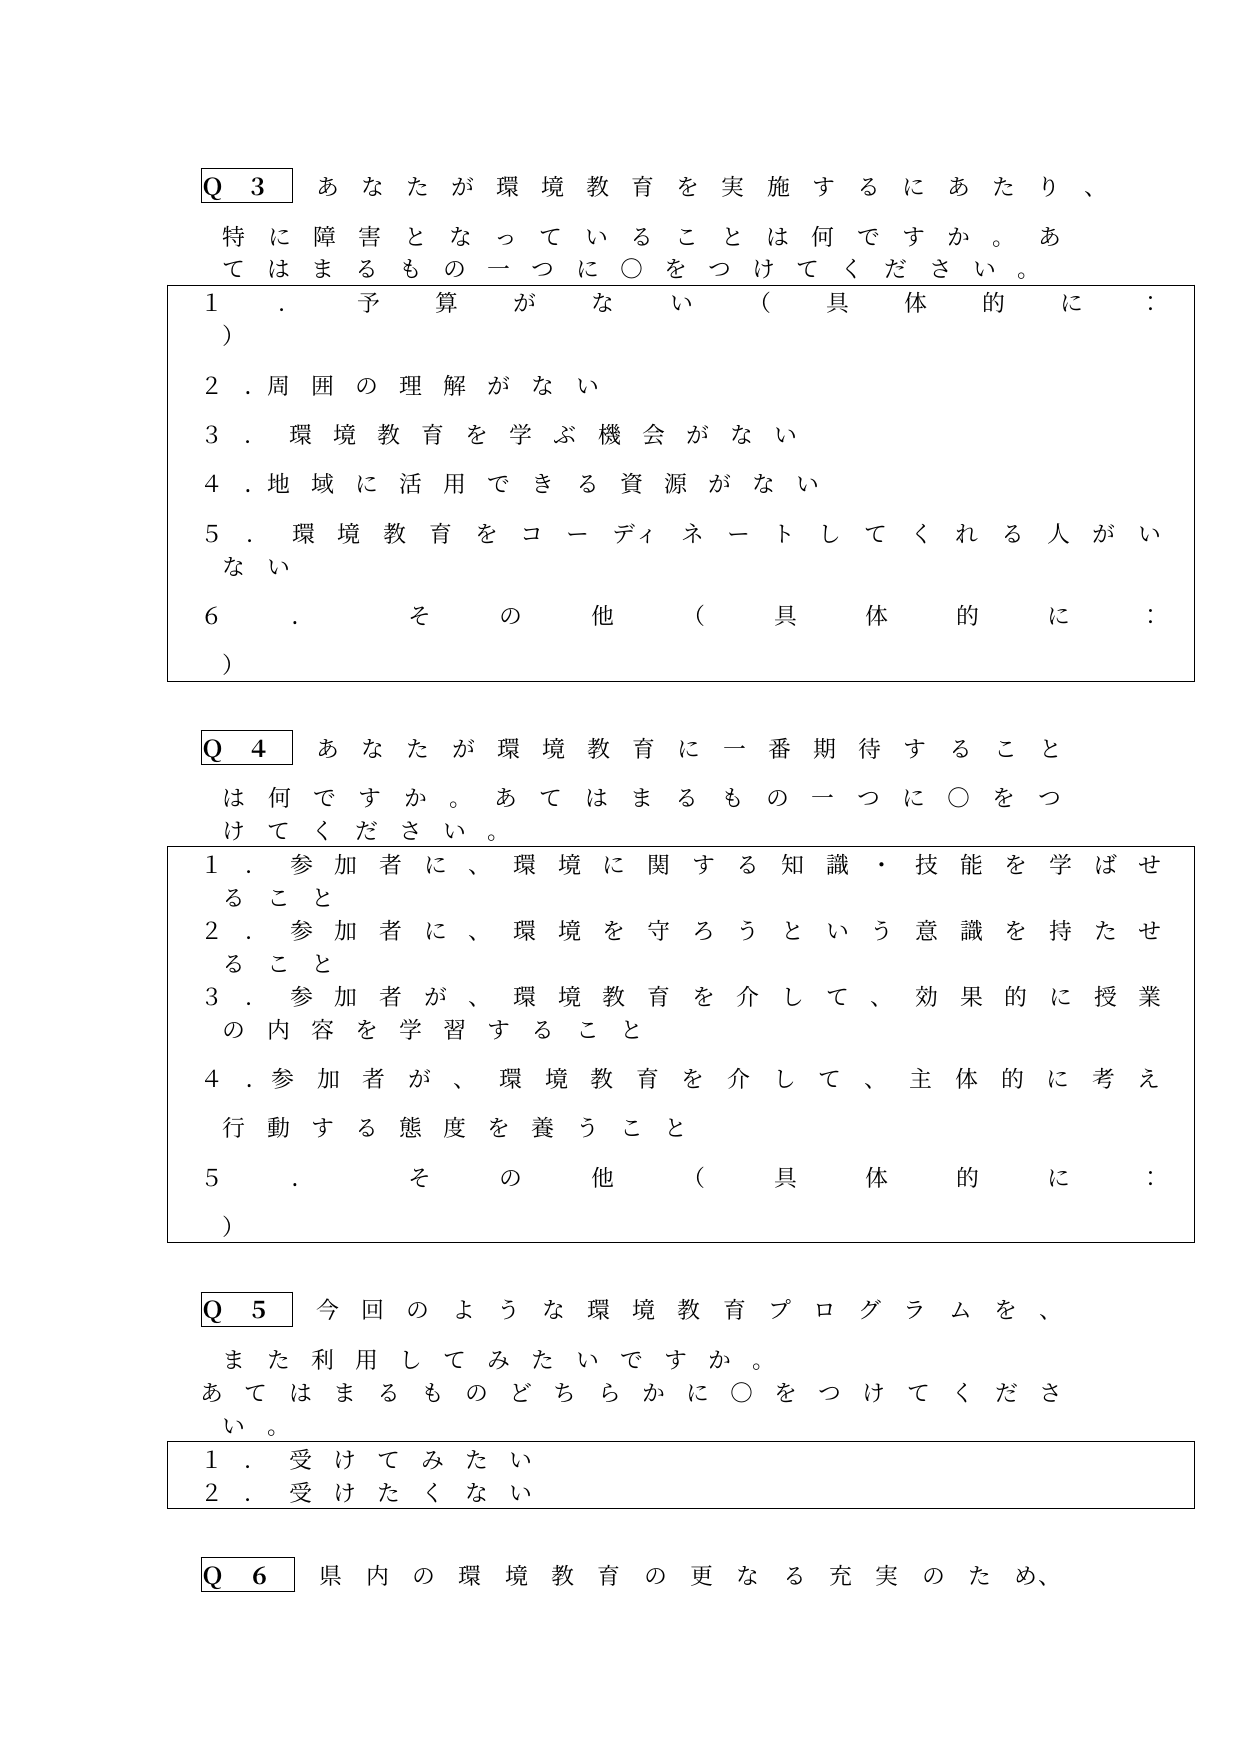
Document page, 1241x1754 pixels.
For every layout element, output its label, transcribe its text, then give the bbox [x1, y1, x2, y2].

table_header １．受けてみたい ２．受けたくない [168, 1442, 1194, 1508]
table_header １．予算がない（具体的に： ） ２. 周囲の理解がない ３．環境教育を学ぶ機会がない ４. 地域に活用できる資源がない ５．環境教育をコーディネートしてくれる人がいない ６. その他（具体的に： ） [168, 286, 1194, 681]
text Ｑ４ あなたが環境教育に一番期待することは何ですか。あてはまるもの一つに○をつけてください。 [178, 714, 1084, 846]
text Ｑ５ 今回のような環境教育プログラムを、また利用してみたいですか。 [178, 1276, 1084, 1375]
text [178, 1542, 1084, 1607]
table_header １．参加者に、環境に関する知識・技能を学ばせること ２．参加者に、環境を守ろうという意識を持たせること ３．参加者が、環境教育を介して、効果的に授業の内容を学習すること ４. 参加者が、環境教育を介して、主体的に考え行動する態度を養うこと ５. その他（具体的に： ） [168, 847, 1194, 1242]
text Ｑ３ あなたが環境教育を実施するにあたり、特に障害となっていることは何ですか。あてはまるもの一つに○をつけてください。 [178, 153, 1084, 284]
text あてはまるものどちらかに○をつけてください。 [178, 1375, 1084, 1441]
